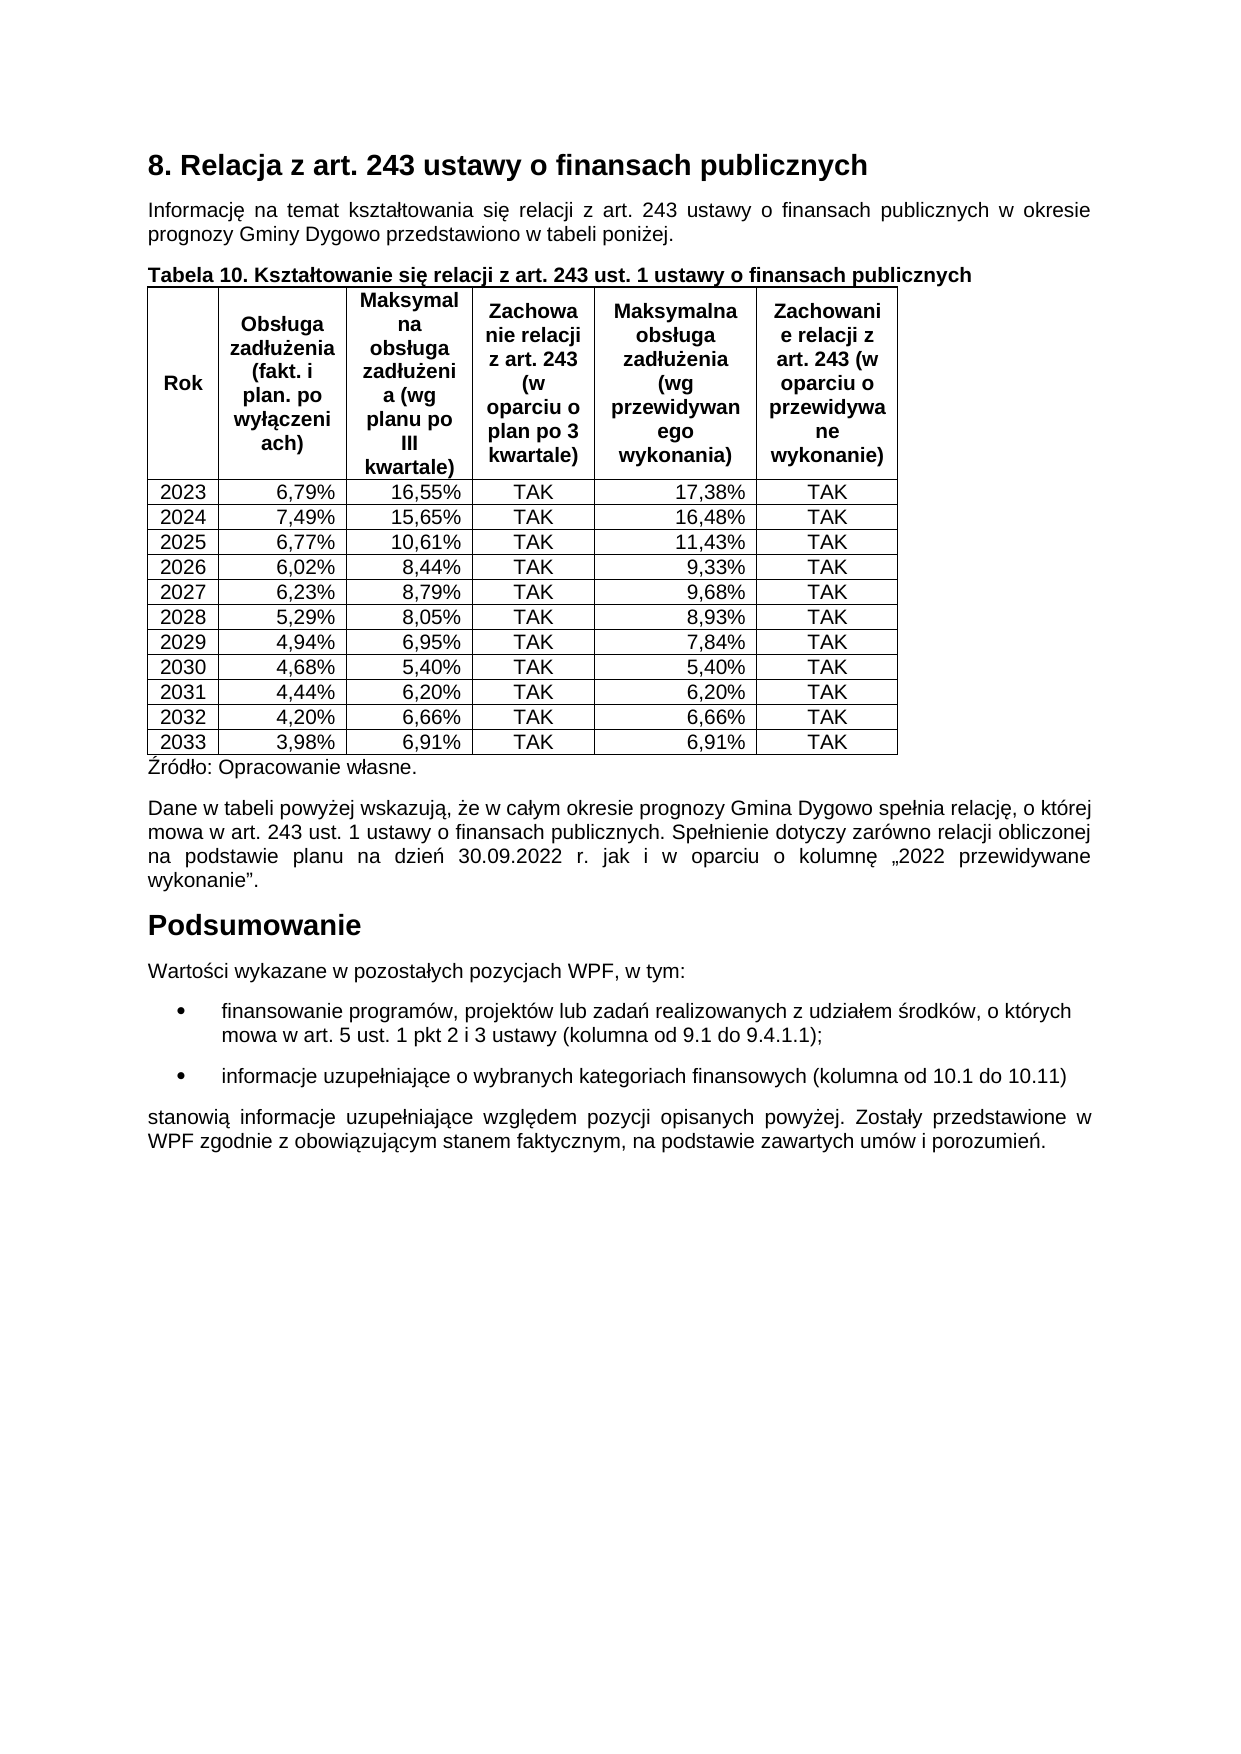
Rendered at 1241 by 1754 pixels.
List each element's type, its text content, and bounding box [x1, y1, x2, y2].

list finansowanie programów, projektów lub zadań realizowanych z udziałem środków, o których mowa w art. 5 ust. 1 pkt 2 i 3 ustawy (kolumna od 9.1 do 9.4.1.1); [177, 999, 1093, 1047]
table_cell TAK [757, 530, 897, 554]
table_cell 3,98% [219, 730, 346, 754]
table_cell TAK [473, 555, 594, 579]
table_cell 4,68% [219, 655, 346, 679]
table_cell 6,77% [219, 530, 346, 554]
table_header Obsługa zadłużenia (fakt. i plan. po wyłączeniach) [219, 288, 346, 479]
table_cell 8,05% [347, 605, 472, 629]
table_cell 9,68% [595, 580, 756, 604]
table_cell 6,79% [219, 480, 346, 504]
table_cell TAK [757, 730, 897, 754]
table_cell 5,40% [347, 655, 472, 679]
table_cell 6,95% [347, 630, 472, 654]
table_cell 2026 [148, 555, 218, 579]
table_cell 10,61% [347, 530, 472, 554]
table_cell TAK [473, 605, 594, 629]
table_cell 4,44% [219, 680, 346, 704]
table_header Zachowanie relacji z art. 243 (w oparciu o przewidywane wykonanie) [757, 288, 897, 479]
table_cell TAK [757, 630, 897, 654]
table_cell 6,23% [219, 580, 346, 604]
table_cell 2032 [148, 705, 218, 729]
table_cell 7,84% [595, 630, 756, 654]
text Tabela 10. Kształtowanie się relacji z art. 243 ust. 1 ustawy o finansach publicznych [148, 262, 1093, 286]
table_cell TAK [757, 480, 897, 504]
table_cell TAK [473, 655, 594, 679]
table_cell TAK [473, 480, 594, 504]
table_cell 6,91% [347, 730, 472, 754]
table_cell 8,44% [347, 555, 472, 579]
table_cell TAK [473, 705, 594, 729]
table_cell TAK [757, 580, 897, 604]
table_cell 15,65% [347, 505, 472, 529]
table_header Maksymalna obsługa zadłużenia (wg planu po III kwartale) [347, 288, 472, 479]
table_cell 17,38% [595, 480, 756, 504]
table_cell 2031 [148, 680, 218, 704]
table_cell TAK [473, 580, 594, 604]
table_header Maksymalna obsługa zadłużenia (wg przewidywanego wykonania) [595, 288, 756, 479]
table_cell 2023 [148, 480, 218, 504]
table_cell 5,40% [595, 655, 756, 679]
table_cell 6,20% [595, 680, 756, 704]
table_cell 2029 [148, 630, 218, 654]
text Dane w tabeli powyżej wskazują, że w całym okresie prognozy Gmina Dygowo spełnia relację, o której mowa w art. 243 ust. 1 ustawy o finansach publicznych. Spełnienie dotyczy zarówno relacji obliczonej na podstawie planu na dzień 30.09.2022 r. jak i w oparciu o kolumnę „2022 przewidywane wykonanie”. [148, 796, 1093, 892]
table_cell 16,55% [347, 480, 472, 504]
table_cell 9,33% [595, 555, 756, 579]
table_cell TAK [473, 680, 594, 704]
table_cell 2024 [148, 505, 218, 529]
table_cell 6,20% [347, 680, 472, 704]
table_cell TAK [757, 605, 897, 629]
table_cell 8,79% [347, 580, 472, 604]
table_cell 4,20% [219, 705, 346, 729]
table_cell 2027 [148, 580, 218, 604]
table_cell 16,48% [595, 505, 756, 529]
table_cell TAK [757, 505, 897, 529]
text Wartości wykazane w pozostałych pozycjach WPF, w tym: [148, 958, 1093, 982]
list informacje uzupełniające o wybranych kategoriach finansowych (kolumna od 10.1 do 10.11) [177, 1064, 1093, 1088]
table_cell 5,29% [219, 605, 346, 629]
text 8. Relacja z art. 243 ustawy o finansach publicznych [148, 148, 1093, 181]
table_cell 7,49% [219, 505, 346, 529]
table_cell 6,66% [595, 705, 756, 729]
table_cell TAK [473, 630, 594, 654]
table_cell 2028 [148, 605, 218, 629]
table_cell TAK [473, 730, 594, 754]
table_cell 2030 [148, 655, 218, 679]
table_cell TAK [757, 705, 897, 729]
text Informację na temat kształtowania się relacji z art. 243 ustawy o finansach publicznych w okresie prognozy Gminy Dygowo przedstawiono w tabeli poniżej. [148, 198, 1093, 246]
table_cell TAK [473, 530, 594, 554]
table_cell TAK [757, 555, 897, 579]
table_header Zachowanie relacji z art. 243 (w oparciu o plan po 3 kwartale) [473, 288, 594, 479]
table_cell 8,93% [595, 605, 756, 629]
text stanowią informacje uzupełniające względem pozycji opisanych powyżej. Zostały przedstawione w WPF zgodnie z obowiązującym stanem faktycznym, na podstawie zawartych umów i porozumień. [148, 1104, 1093, 1152]
table_cell 4,94% [219, 630, 346, 654]
table_cell 11,43% [595, 530, 756, 554]
table_cell 6,91% [595, 730, 756, 754]
text Źródło: Opracowanie własne. [148, 755, 1093, 779]
table_cell TAK [473, 505, 594, 529]
table_cell 2025 [148, 530, 218, 554]
table_cell 2033 [148, 730, 218, 754]
table_cell 6,02% [219, 555, 346, 579]
table_cell 6,66% [347, 705, 472, 729]
table_header Rok [148, 288, 218, 479]
table_cell TAK [757, 680, 897, 704]
table_cell TAK [757, 655, 897, 679]
text Podsumowanie [148, 908, 1093, 942]
